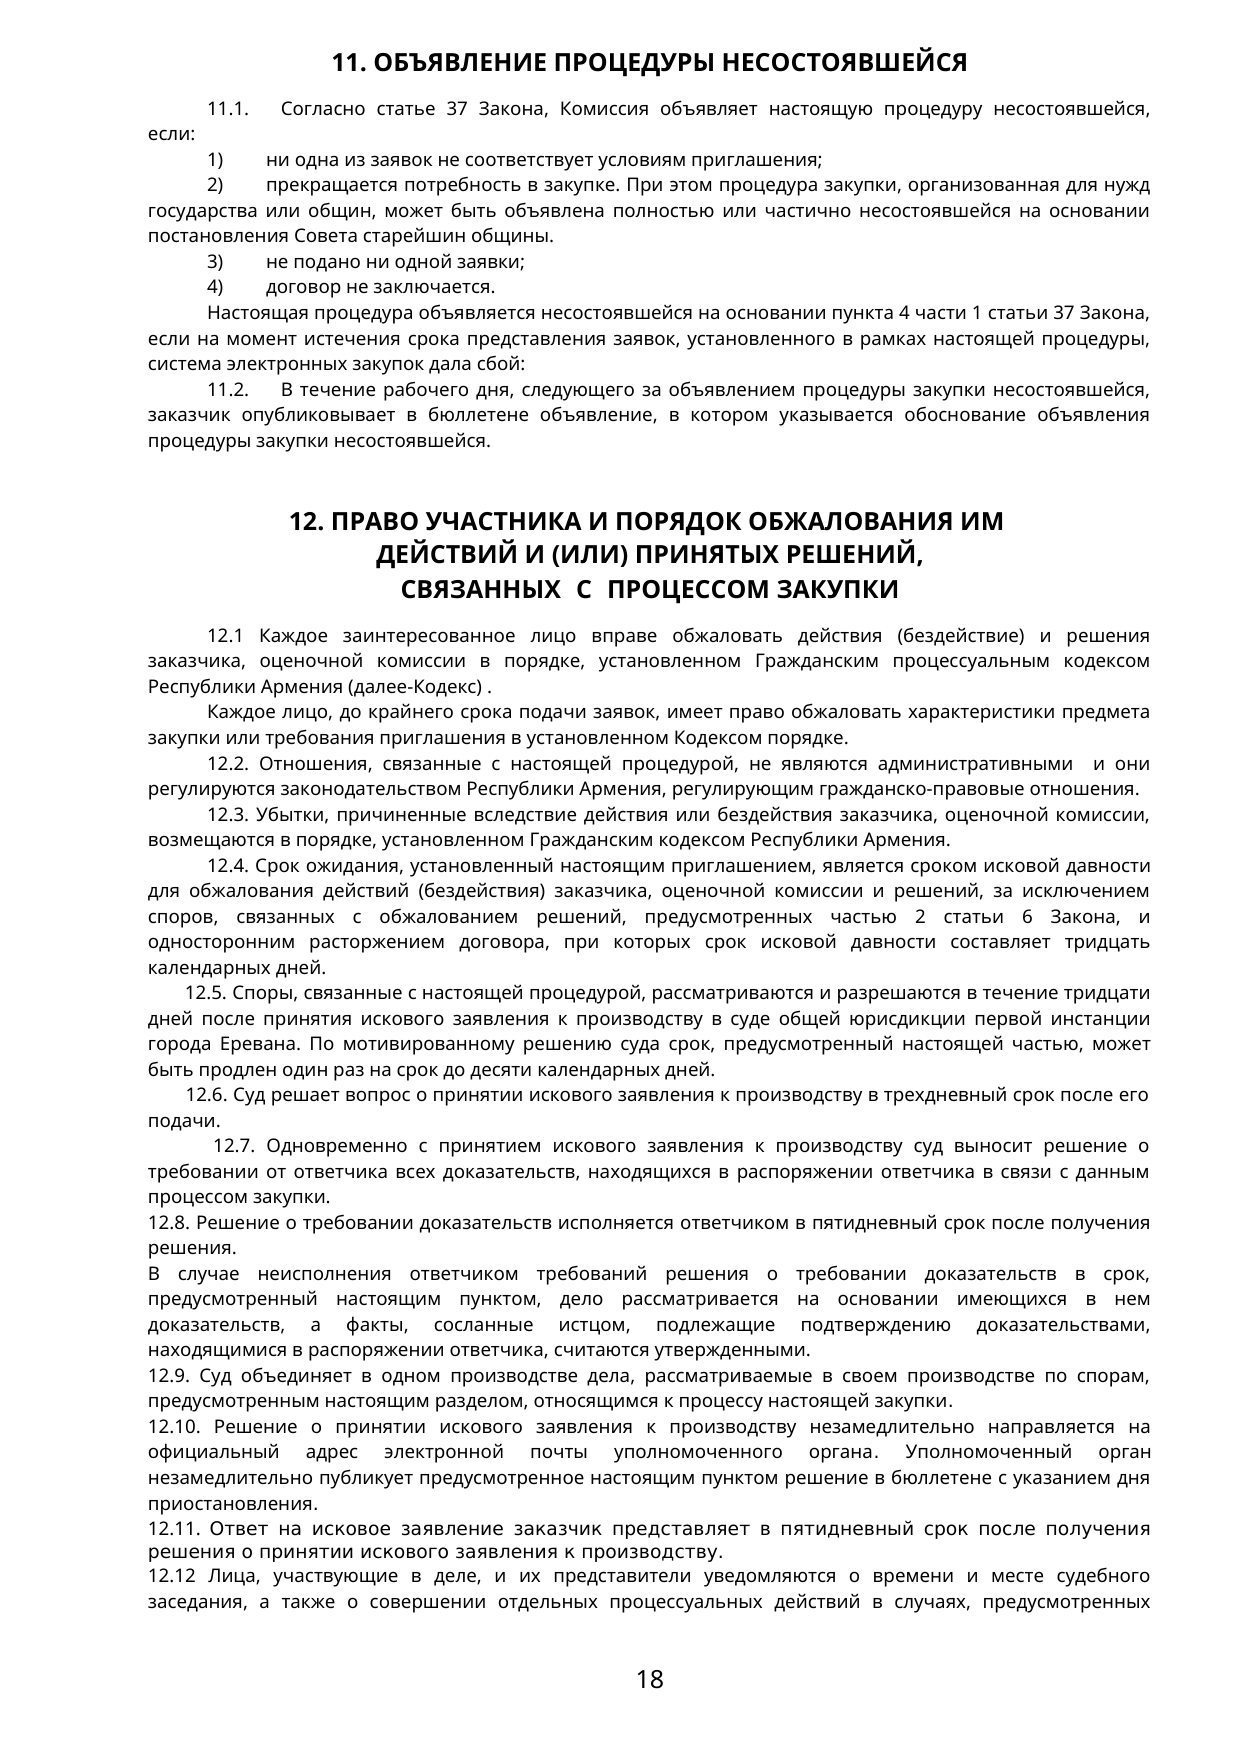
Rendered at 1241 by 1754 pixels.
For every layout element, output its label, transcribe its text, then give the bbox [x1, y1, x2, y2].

text В случае неисполнения ответчиком требований решения о требовании доказательств в срок, предусмотренный настоящим пунктом, дело рассматривается на основании имеющихся в нем доказательств, а факты, сосланные истцом, подлежащие подтверждению доказательствами, находящимися в распоряжении ответчика, считаются утвержденными. [148, 1260, 1152, 1362]
text 12.3. Убытки, причиненные вследствие действия или бездействия заказчика, оценочной комиссии, возмещаются в порядке, установленном Гражданским кодексом Республики Армения. [148, 801, 1152, 852]
text 12.4. Срок ожидания, установленный настоящим приглашением, является сроком исковой давности для обжалования действий (бездействия) заказчика, оценочной комиссии и решений, за исключением споров, связанных с обжалованием решений, предусмотренных частью 2 статьи 6 Закона, и односторонним расторжением договора, при которых срок исковой давности составляет тридцать календарных дней. [148, 852, 1152, 979]
text 2) прекращается потребность в закупке. При этом процедура закупки, организованная для нужд государства или общин, может быть объявлена полностью или частично несостоявшейся на основании постановления Совета старейшин общины. [148, 172, 1152, 248]
text 12.11. Ответ на исковое заявление заказчик представляет в пятидневный срок после получения решения о принятии искового заявления к производству. [148, 1515, 1152, 1563]
text 11.2. В течение рабочего дня, следующего за объявлением процедуры закупки несостоявшейся, заказчик опубликовывает в бюллетене объявление, в котором указывается обоснование объявления процедуры закупки несостоявшейся. [148, 376, 1152, 452]
text 12. ПРАВО УЧАСТНИКА И ПОРЯДОК ОБЖАЛОВАНИЯ ИМ ДЕЙСТВИЙ И (ИЛИ) ПРИНЯТЫХ РЕШЕНИЙ, СВЯЗАННЫХ С ПРОЦЕССОМ ЗАКУПКИ [207, 503, 1093, 606]
text 12.2. Отношения, связанные с настоящей процедурой, не являются административными и они регулируются законодательством Республики Армения, регулирующим гражданско-правовые отношения. [148, 750, 1152, 801]
text 12.1 Каждое заинтересованное лицо вправе обжаловать действия (бездействие) и решения заказчика, оценочной комиссии в порядке, установленном Гражданским процессуальным кодексом Республики Армения (далее-Кодекс) . [148, 622, 1152, 699]
text Настоящая процедура объявляется несостоявшейся на основании пункта 4 части 1 статьи 37 Закона, если на момент истечения срока представления заявок, установленного в рамках настоящей процедуры, система электронных закупок дала сбой: [148, 299, 1152, 376]
text 12.9. Суд объединяет в одном производстве дела, рассматриваемые в своем производстве по спорам, предусмотренным настоящим разделом, относящимся к процессу настоящей закупки. [148, 1362, 1152, 1413]
text 11. ОБЪЯВЛЕНИЕ ПРОЦЕДУРЫ НЕСОСТОЯВШЕЙСЯ [148, 44, 1152, 78]
text 12.7. Одновременно с принятием искового заявления к производству суд выносит решение о требовании от ответчика всех доказательств, находящихся в распоряжении ответчика в связи с данным процессом закупки. [148, 1133, 1152, 1209]
text 12.5. Споры, связанные с настоящей процедурой, рассматриваются и разрешаются в течение тридцати дней после принятия искового заявления к производству в суде общей юрисдикции первой инстанции города Еревана. По мотивированному решению суда срок, предусмотренный настоящей частью, может быть продлен один раз на срок до десяти календарных дней. [148, 979, 1152, 1082]
text 11.1. Согласно статье 37 Закона, Комиссия объявляет настоящую процедуру несостоявшейся, если: [148, 95, 1152, 146]
text Каждое лицо, до крайнего срока подачи заявок, имеет право обжаловать характеристики предмета закупки или требования приглашения в установленном Кодексом порядке. [148, 699, 1152, 750]
text 12.10. Решение о принятии искового заявления к производству незамедлительно направляется на официальный адрес электронной почты уполномоченного органа. Уполномоченный орган незамедлительно публикует предусмотренное настоящим пунктом решение в бюллетене с указанием дня приостановления. [148, 1413, 1152, 1515]
text 4) договор не заключается. [148, 274, 1152, 299]
text 1) ни одна из заявок не соответствует условиям приглашения; [148, 146, 1152, 172]
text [148, 1563, 1152, 1614]
text 12.6. Суд решает вопрос о принятии искового заявления к производству в трехдневный срок после его подачи. [148, 1082, 1152, 1133]
text 3) не подано ни одной заявки; [148, 248, 1152, 274]
text 12.8. Решение о требовании доказательств исполняется ответчиком в пятидневный срок после получения решения. [148, 1209, 1152, 1260]
